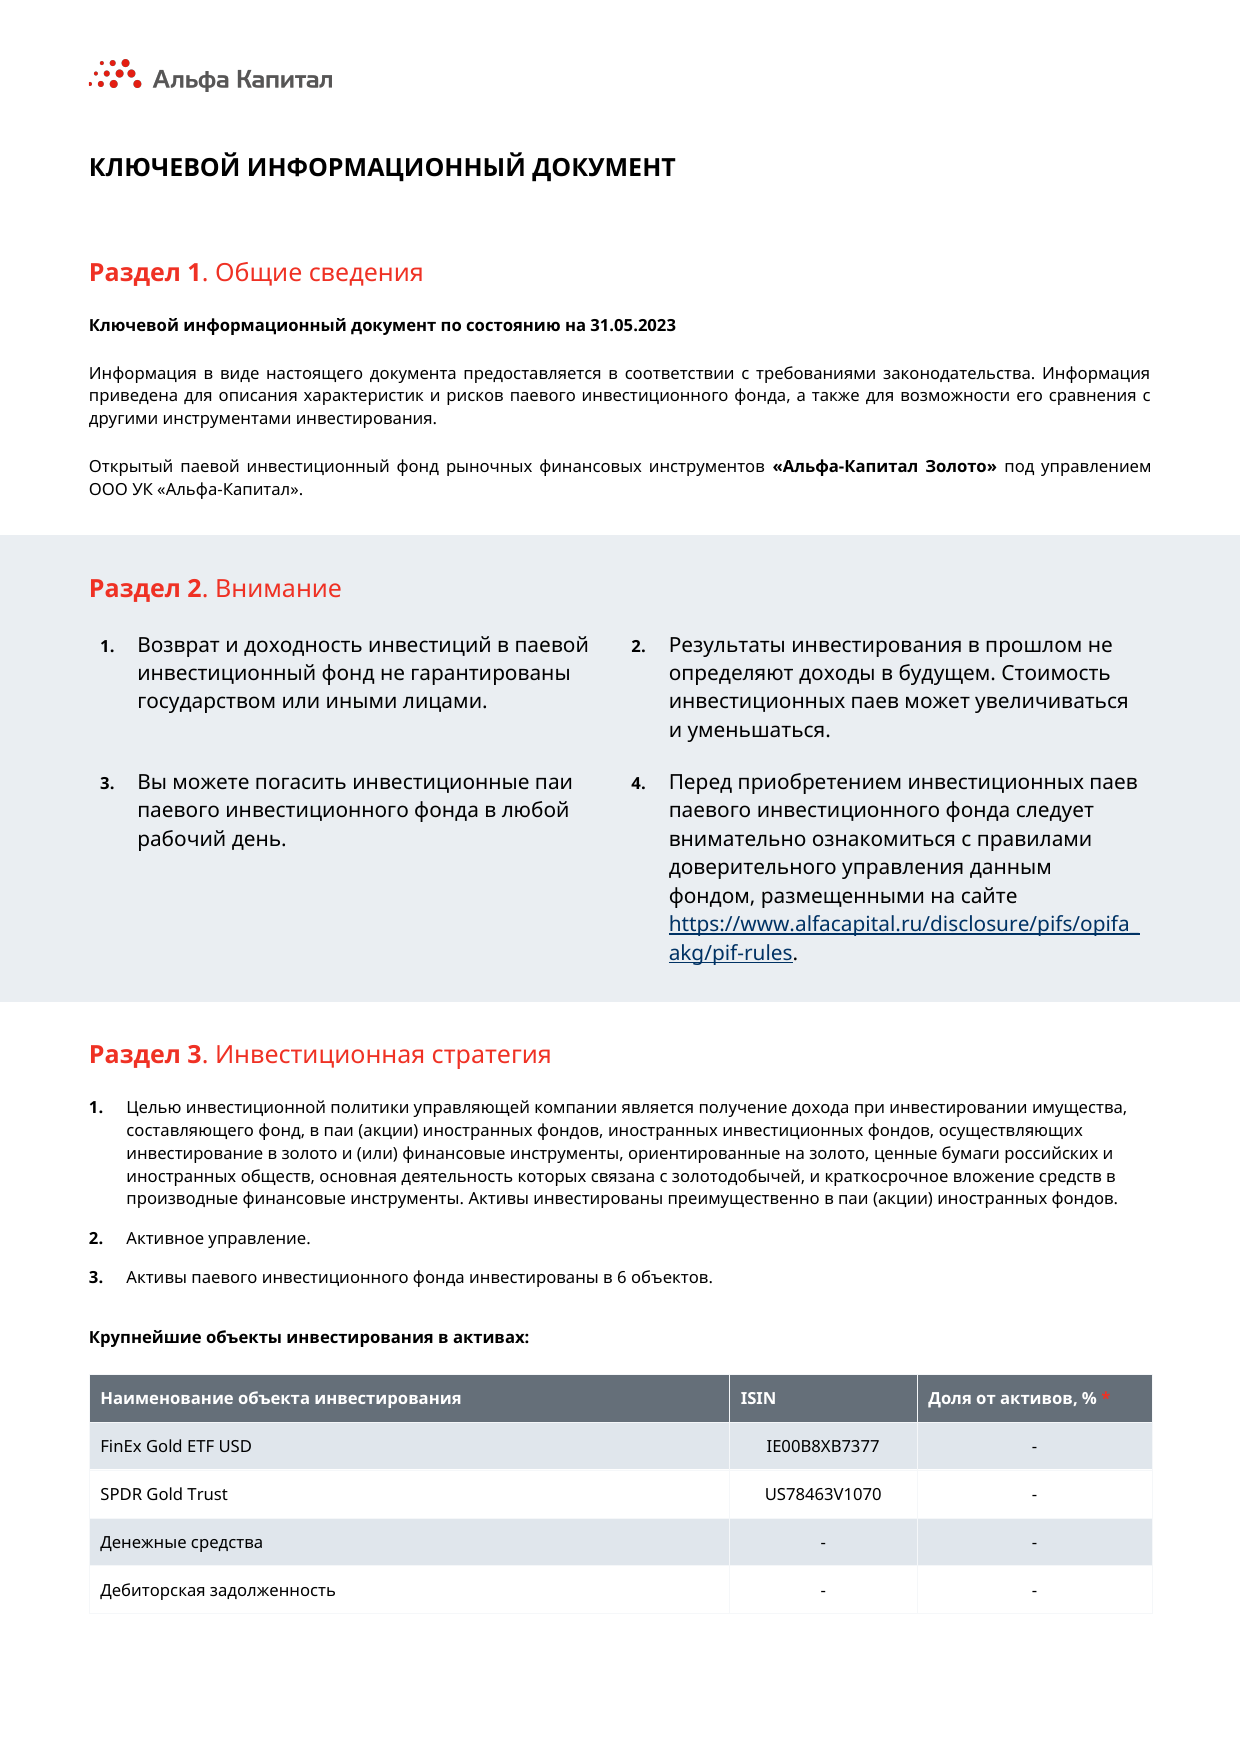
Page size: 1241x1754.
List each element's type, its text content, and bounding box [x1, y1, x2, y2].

table_cell Раздел 1. Общие сведения Ключевой информационный документ по состоянию на 31.05.2023 Информация в виде настоящего документа предоставляется в соответствии с требованиями законодательства. Информация приведена для описания характеристик и рисков паевого инвестиционного фонда, а также для возможности его сравнения с другими инструментами инвестирования. Открытый паевой инвестиционный фонд рыночных финансовых инструментов «Альфа-Капитал Золото» под управлением ООО УК «Альфа-Капитал». [0, 219, 1240, 535]
picture [88, 59, 332, 92]
table_header КЛЮЧЕВОЙ ИНФОРМАЦИОННЫЙ ДОКУМЕНТ [0, 114, 1240, 219]
table_cell Раздел 2. Внимание [0, 535, 1240, 1002]
table_cell Раздел 3. Инвестиционная стратегия Целью инвестиционной политики управляющей компании является получение дохода при инвестировании имущества, составляющего фонд, в паи (акции) иностранных фондов, иностранных инвестиционных фондов, осуществляющих инвестирование в золото и (или) финансовые инструменты, ориентированные на золото, ценные бумаги российских и иностранных обществ, основная деятельность которых связана с золотодобычей, и краткосрочное вложение средств в производные финансовые инструменты. Активы инвестированы преимущественно в паи (акции) иностранных фондов. Активное управление. Активы паевого инвестиционного фонда инвестированы в 6 объектов. Крупнейшие объекты инвестирования в активах: [0, 1002, 1240, 1649]
